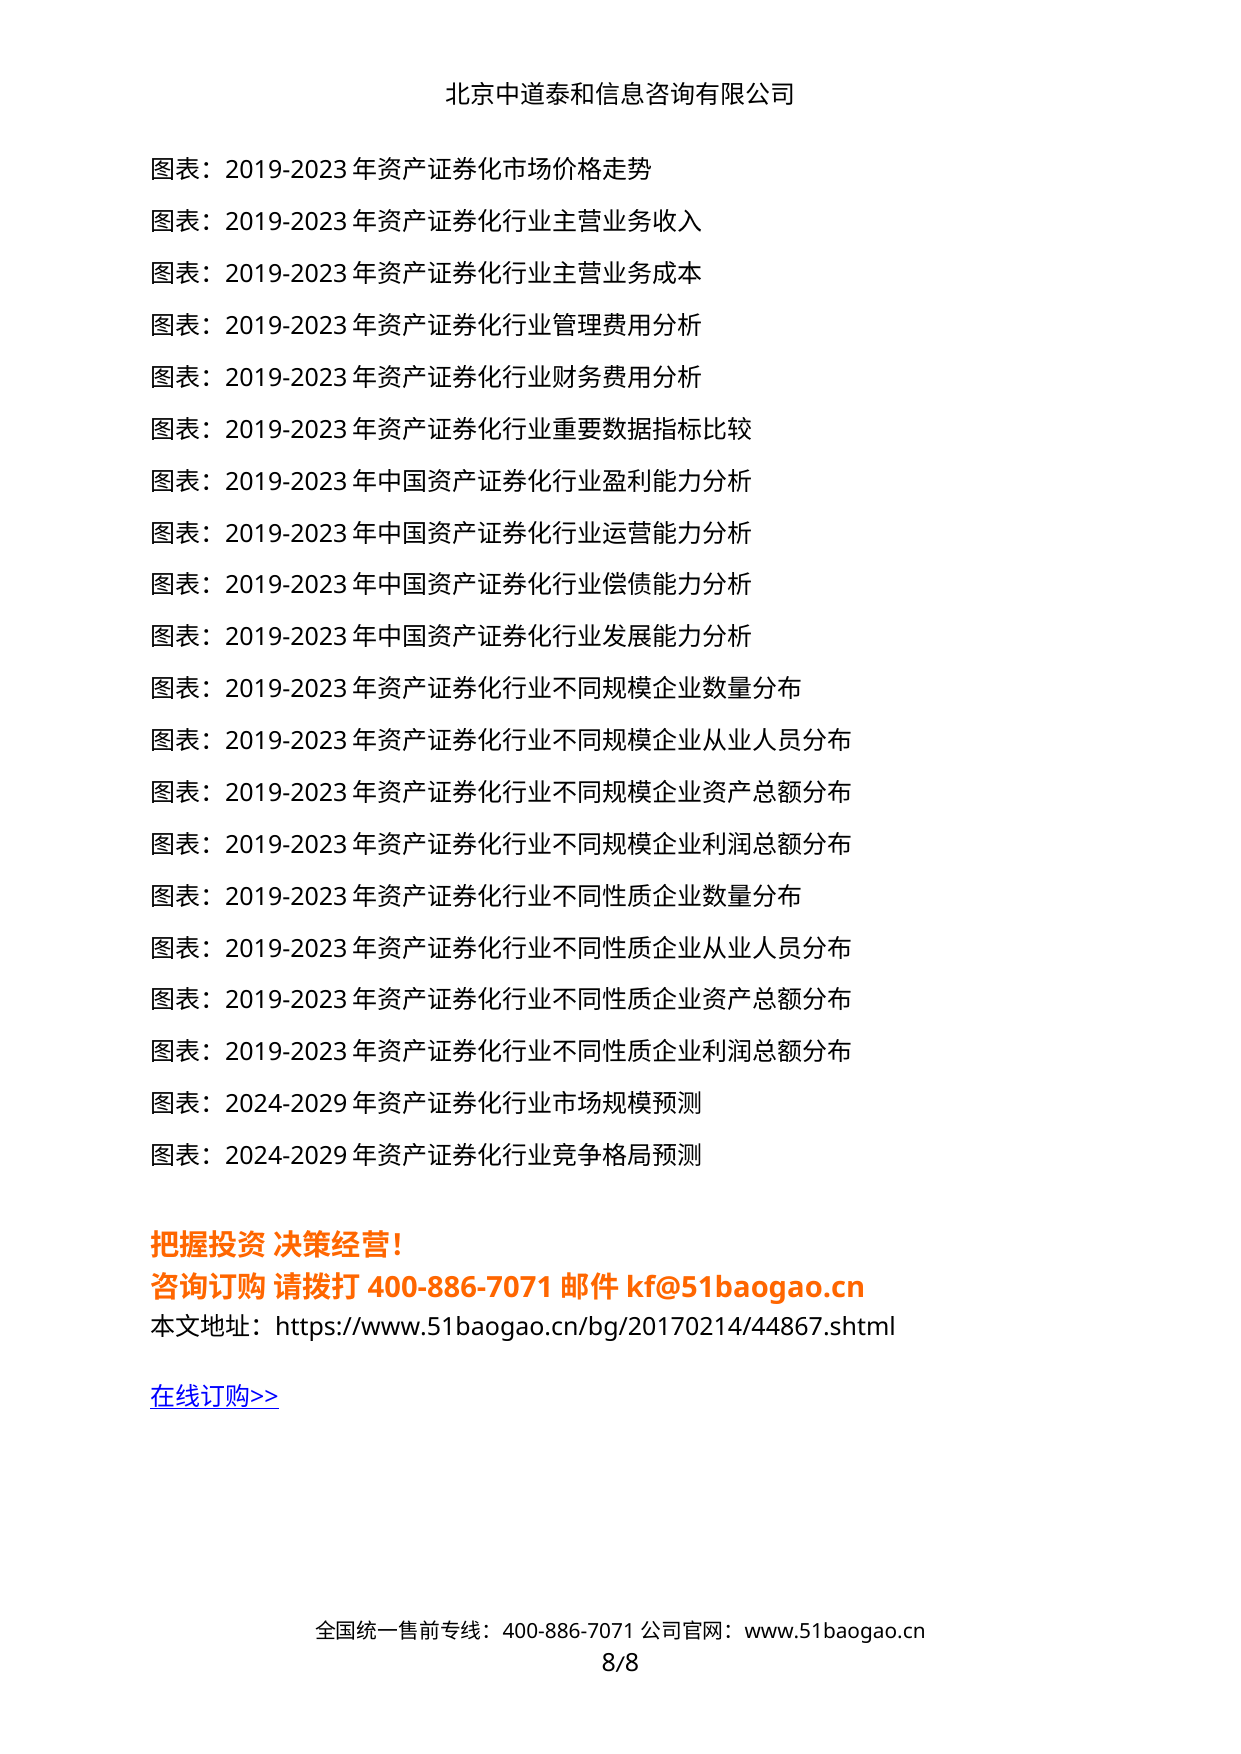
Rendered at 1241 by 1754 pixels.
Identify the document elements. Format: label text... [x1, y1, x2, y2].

text 图表：2019-2023年资产证券化行业不同性质企业数量分布 [150, 876, 1090, 912]
text 图表：2019-2023年中国资产证券化行业运营能力分析 [150, 513, 1090, 549]
text 图表：2019-2023年资产证券化行业主营业务收入 [150, 202, 1090, 238]
text 图表：2019-2023年中国资产证券化行业发展能力分析 [150, 617, 1090, 653]
text 图表：2019-2023年资产证券化行业财务费用分析 [150, 357, 1090, 394]
text 图表：2019-2023年中国资产证券化行业盈利能力分析 [150, 461, 1090, 497]
text 图表：2024-2029年资产证券化行业竞争格局预测 [150, 1136, 1090, 1172]
text 图表：2019-2023年资产证券化行业不同性质企业利润总额分布 [150, 1032, 1090, 1068]
text 图表：2019-2023年资产证券化行业不同规模企业利润总额分布 [150, 824, 1090, 861]
text 图表：2019-2023年资产证券化行业不同规模企业从业人员分布 [150, 721, 1090, 757]
text 把握投资 决策经营！咨询订购 请拨打 400-886-7071 邮件 kf@51baogao.cn本文地址：https://www.51baogao.cn/bg/20170214/44867.shtml [150, 1187, 1090, 1342]
text 图表：2019-2023年资产证券化行业管理费用分析 [150, 306, 1090, 342]
text 图表：2019-2023年资产证券化行业不同性质企业资产总额分布 [150, 980, 1090, 1016]
text 在线订购>> [150, 1342, 1090, 1413]
text 图表：2019-2023年资产证券化行业重要数据指标比较 [150, 409, 1090, 446]
text 图表：2019-2023年资产证券化行业主营业务成本 [150, 254, 1090, 290]
text 图表：2024-2029年资产证券化行业市场规模预测 [150, 1084, 1090, 1120]
text 图表：2019-2023年资产证券化行业不同性质企业从业人员分布 [150, 928, 1090, 964]
text 图表：2019-2023年中国资产证券化行业偿债能力分析 [150, 565, 1090, 601]
text 图表：2019-2023年资产证券化市场价格走势 [150, 150, 1090, 186]
text 图表：2019-2023年资产证券化行业不同规模企业资产总额分布 [150, 772, 1090, 809]
text 图表：2019-2023年资产证券化行业不同规模企业数量分布 [150, 669, 1090, 705]
